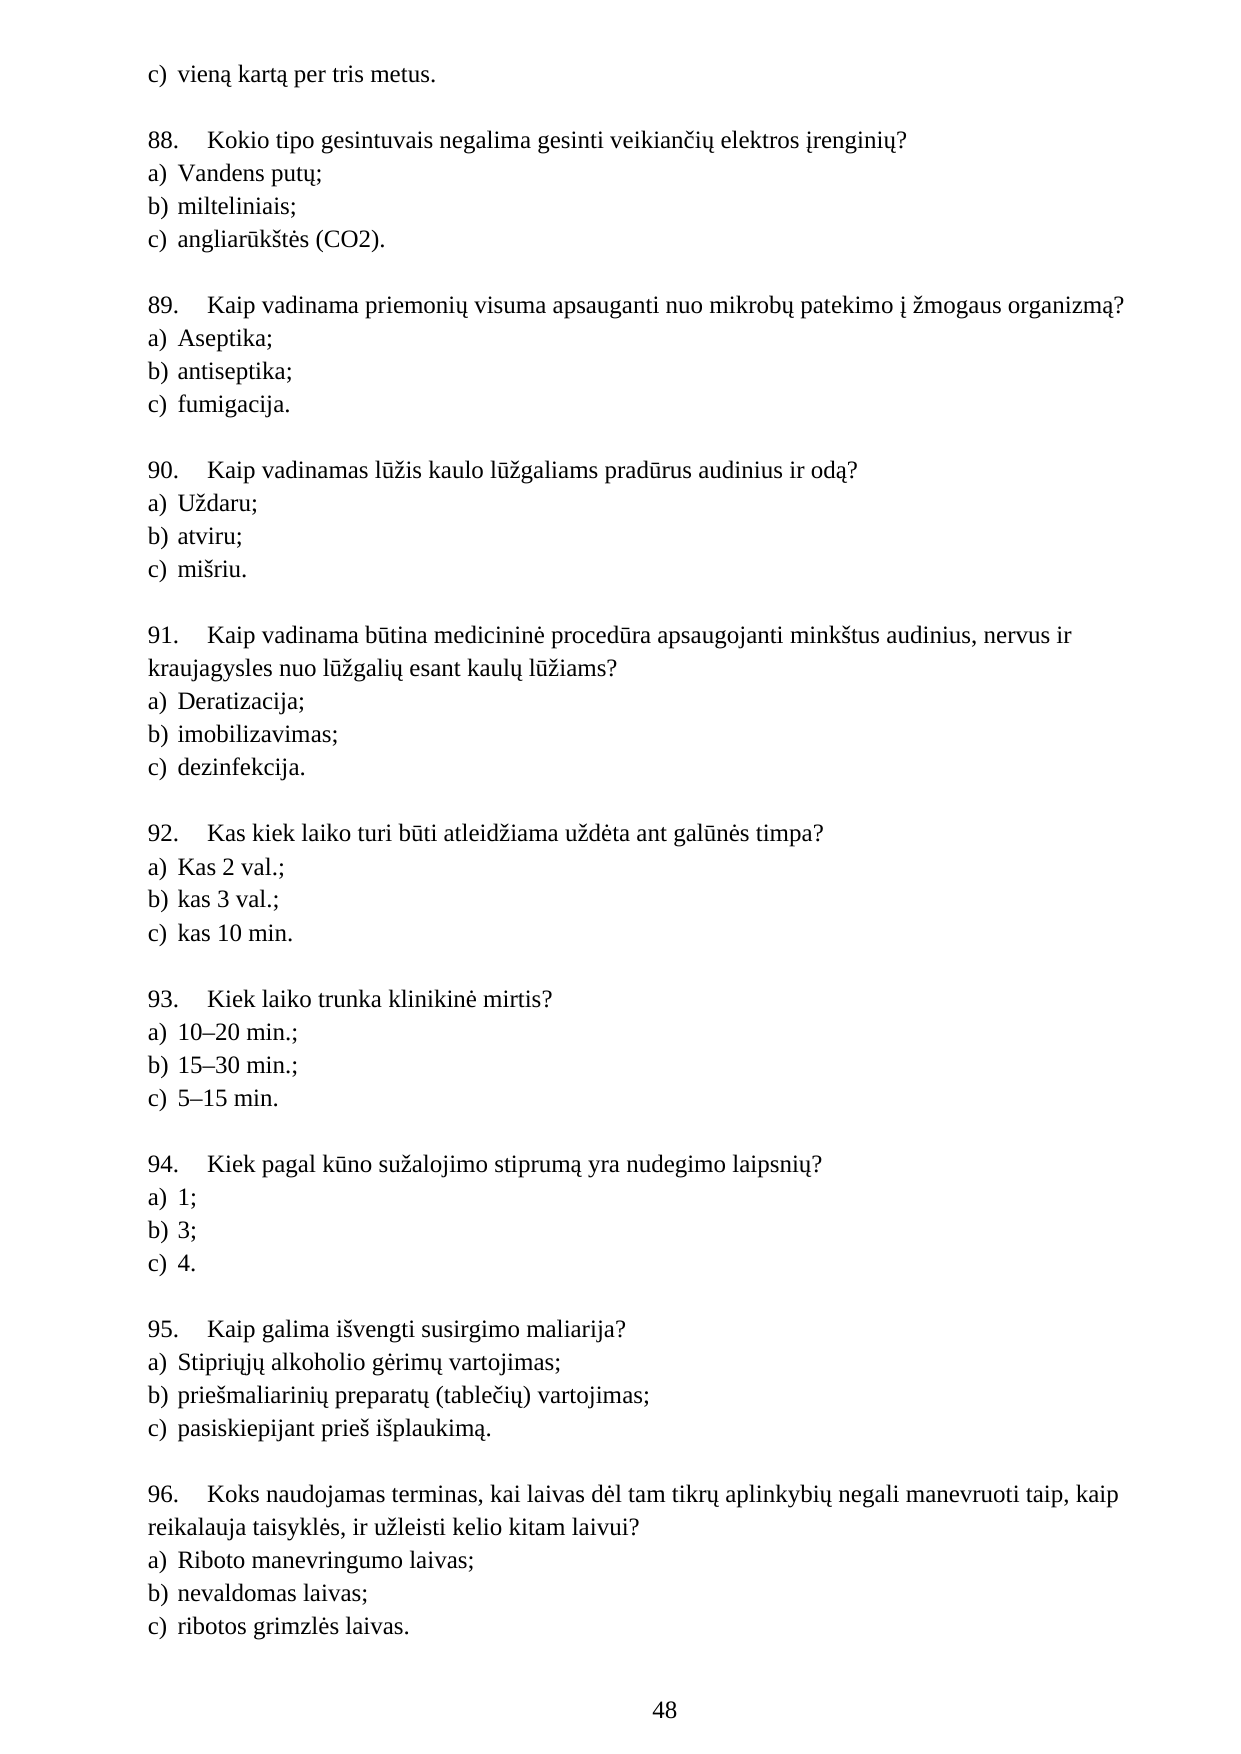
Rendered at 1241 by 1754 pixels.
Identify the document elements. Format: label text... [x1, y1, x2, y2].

list 5–15 min. [148, 1083, 1181, 1111]
list Kas kiek laiko turi būti atleidžiama uždėta ant galūnės timpa? [148, 818, 1181, 847]
list ribotos grimzlės laivas. [148, 1611, 1181, 1640]
list Uždaru; [148, 488, 1181, 517]
list Aseptika; [148, 323, 1181, 352]
list milteliniais; [148, 191, 1181, 220]
list Kaip vadinamas lūžis kaulo lūžgaliams pradūrus audinius ir odą? [148, 455, 1181, 484]
list Kas 2 val.; [148, 852, 1181, 880]
list 10–20 min.; [148, 1017, 1181, 1045]
list 4. [148, 1248, 1181, 1277]
list fumigacija. [148, 389, 1181, 418]
list Kokio tipo gesintuvais negalima gesinti veikiančių elektros įrenginių? [148, 125, 1181, 154]
list dezinfekcija. [148, 752, 1181, 781]
list 1; [148, 1182, 1181, 1211]
list priešmaliarinių preparatų (tablečių) vartojimas; [148, 1380, 1181, 1409]
list Koks naudojamas terminas, kai laivas dėl tam tikrų aplinkybių negali manevruoti taip, kaip reikalauja taisyklės, ir užleisti kelio kitam laivui? [148, 1479, 1181, 1541]
list Kiek laiko trunka klinikinė mirtis? [148, 984, 1181, 1012]
list Stipriųjų alkoholio gėrimų vartojimas; [148, 1347, 1181, 1376]
list imobilizavimas; [148, 719, 1181, 748]
list 15–30 min.; [148, 1050, 1181, 1078]
list nevaldomas laivas; [148, 1578, 1181, 1607]
list Kaip vadinama būtina medicininė procedūra apsaugojanti minkštus audinius, nervus ir kraujagysles nuo lūžgalių esant kaulų lūžiams? [148, 620, 1181, 682]
list antiseptika; [148, 356, 1181, 385]
list Kiek pagal kūno sužalojimo stiprumą yra nudegimo laipsnių? [148, 1149, 1181, 1177]
list Deratizacija; [148, 686, 1181, 715]
list kas 10 min. [148, 918, 1181, 946]
list angliarūkštės (CO2). [148, 224, 1181, 253]
list Vandens putų; [148, 158, 1181, 187]
list mišriu. [148, 554, 1181, 583]
list Riboto manevringumo laivas; [148, 1545, 1181, 1574]
list 3; [148, 1215, 1181, 1243]
list vieną kartą per tris metus. [148, 59, 1181, 88]
list kas 3 val.; [148, 884, 1181, 913]
list pasiskiepijant prieš išplaukimą. [148, 1413, 1181, 1442]
list atviru; [148, 521, 1181, 550]
list Kaip galima išvengti susirgimo maliarija? [148, 1314, 1181, 1343]
list Kaip vadinama priemonių visuma apsauganti nuo mikrobų patekimo į žmogaus organizmą? [148, 290, 1181, 319]
